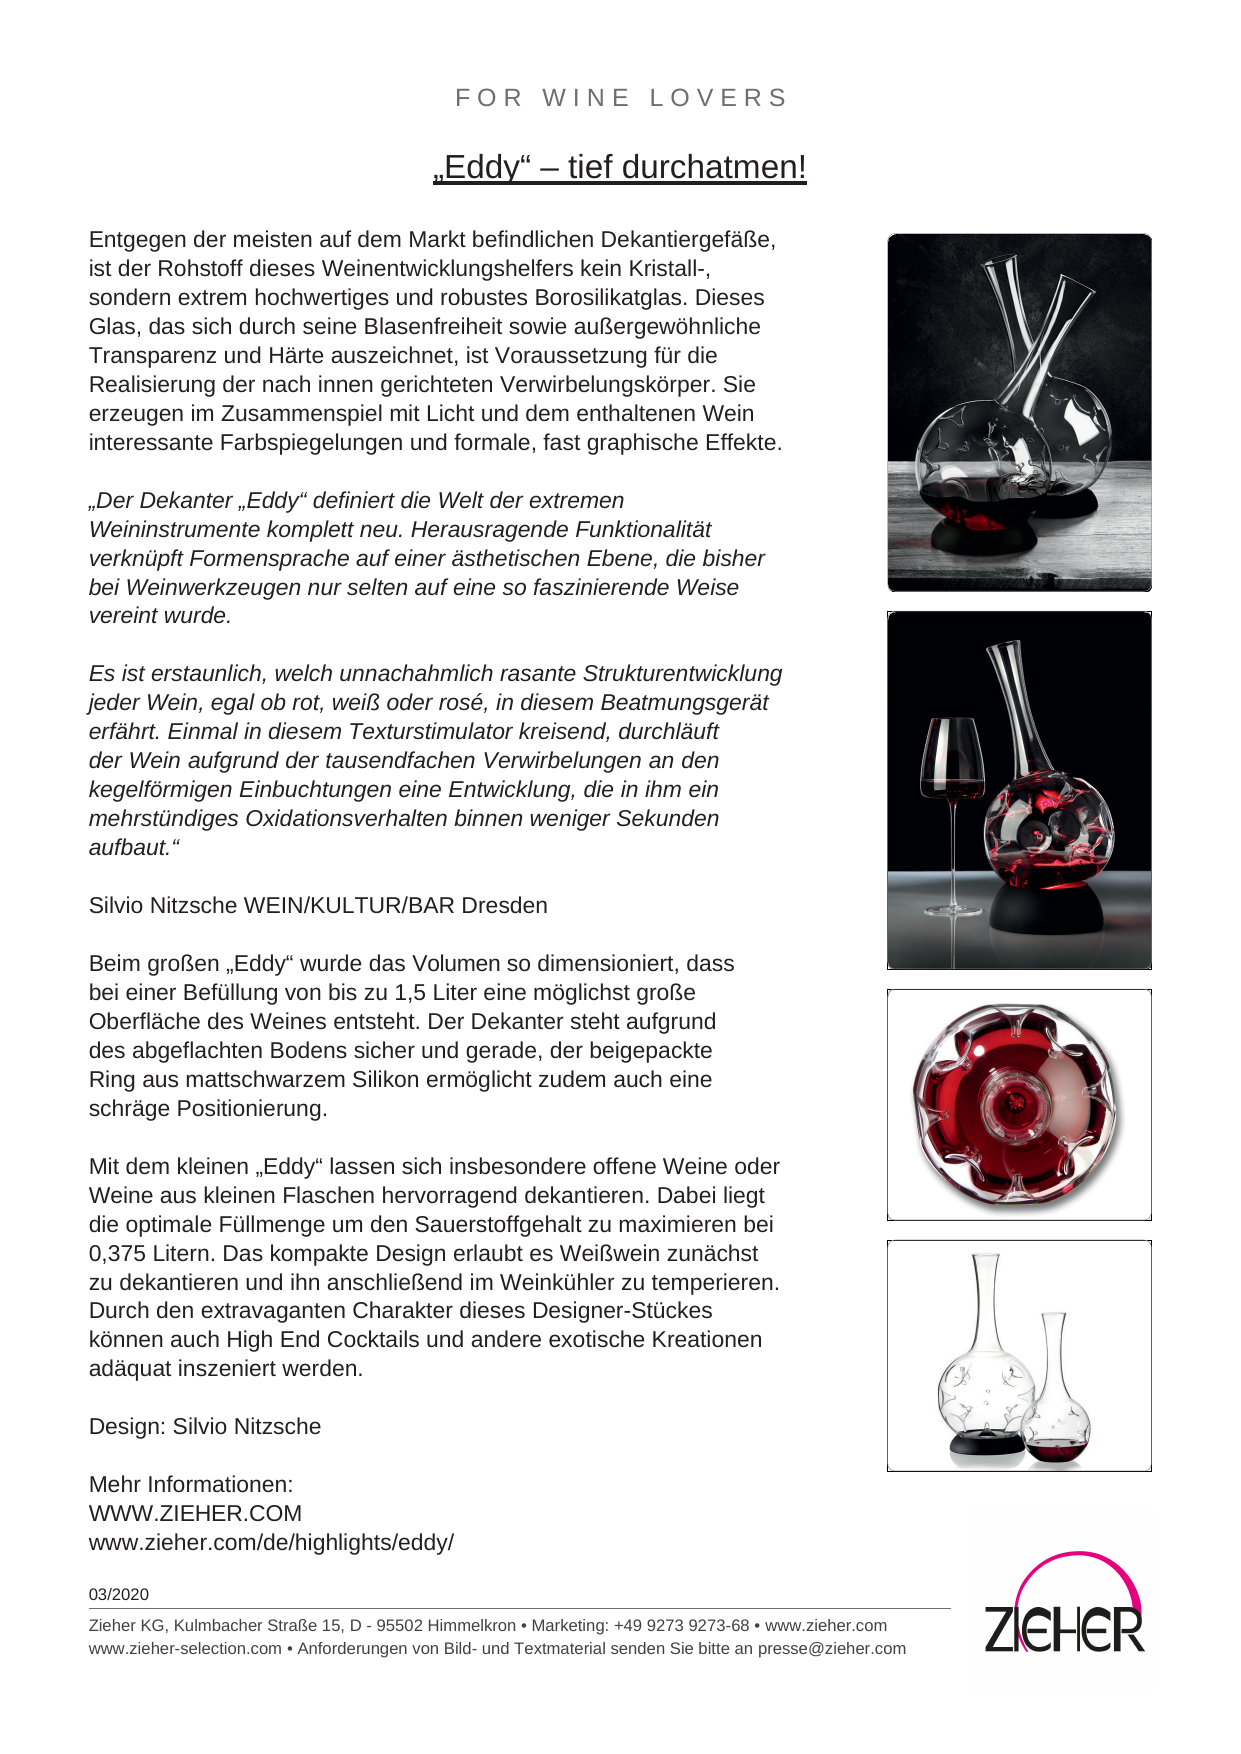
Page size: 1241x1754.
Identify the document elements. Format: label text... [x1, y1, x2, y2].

text „Der Dekanter „Eddy“ definiert die Welt der extremen Weininstrumente komplett neu. Herausragende Funktionalität verknüpft Formensprache auf einer ästhetischen Ebene, die bisher bei Weinwerkzeugen nur selten auf eine so faszinierende Weise vereint wurde. [88, 487, 767, 629]
picture [888, 990, 1151, 1219]
text „Eddy“ – tief durchatmen! [175, 148, 1065, 186]
text Entgegen der meisten auf dem Markt befindlichen Dekantiergefäße, ist der Rohstoff dieses Weinentwicklungshelfers kein Kristall-, sondern extrem hochwertiges und robustes Borosilikatglas. Dieses Glas, das sich durch seine Blasenfreiheit sowie außergewöhnliche Transparenz und Härte auszeichnet, ist Voraussetzung für die Realisierung der nach innen gerichteten Verwirbelungskörper. Sie erzeugen im Zusammenspiel mit Licht und dem enthaltenen Wein interessante Farbspiegelungen und formale, fast graphische Effekte. [88, 226, 784, 456]
picture [888, 1241, 1151, 1470]
text 03/2020 [88, 1585, 970, 1604]
text Design: Silvio Nitzsche [88, 1413, 1065, 1439]
picture [888, 234, 1151, 590]
text Beim großen „Eddy“ wurde das Volumen so dimensioniert, dass bei einer Befüllung von bis zu 1,5 Liter eine möglichst große Oberfläche des Weines entsteht. Der Dekanter steht aufgrund des abgeflachten Bodens sicher und gerade, der beigepackte Ring aus mattschwarzem Silikon ermöglicht zudem auch eine schräge Positionierung. [88, 950, 759, 1121]
text Mit dem kleinen „Eddy“ lassen sich insbesondere offene Weine oder Weine aus kleinen Flaschen hervorragend dekantieren. Dabei liegt die optimale Füllmenge um den Sauerstoffgehalt zu maximieren bei 0,375 Litern. Das kompakte Design erlaubt es Weißwein zunächst zu dekantieren und ihn anschließend im Weinkühler zu temperieren. Durch den extravaganten Charakter dieses Designer-Stückes können auch High End Cocktails und andere exotische Kreationen adäquat inszeniert werden. [88, 1153, 782, 1382]
picture [888, 612, 1151, 968]
text F O R W I N E L O V E R S [175, 83, 1065, 112]
text Mehr Informationen: [88, 1471, 303, 1498]
text Silvio Nitzsche WEIN/KULTUR/BAR Dresden [88, 892, 1065, 918]
text Zieher KG, Kulmbacher Straße 15, D - 95502 Himmelkron • Marketing: +49 9273 9273-68 • www.zieher.com www.zieher-selection.com • Anforderungen von Bild- und Textmaterial senden Sie bitte an presse@zieher.com [88, 1608, 951, 1658]
picture [970, 1509, 1155, 1691]
text www.zieher.com/de/highlights/eddy/ [88, 1530, 970, 1556]
text der Wein aufgrund der tausendfachen Verwirbelungen an den kegelförmigen Einbuchtungen eine Entwicklung, die in ihm ein mehrstündiges Oxidationsverhalten binnen weniger Sekunden aufbaut.“ [88, 747, 719, 860]
text WWW.ZIEHER.COM [88, 1500, 303, 1527]
text Es ist erstaunlich, welch unnachahmlich rasante Strukturentwicklung jeder Wein, egal ob rot, weiß oder rosé, in diesem Beatmungsgerät erfährt. Einmal in diesem Texturstimulator kreisend, durchläuft [88, 660, 784, 744]
